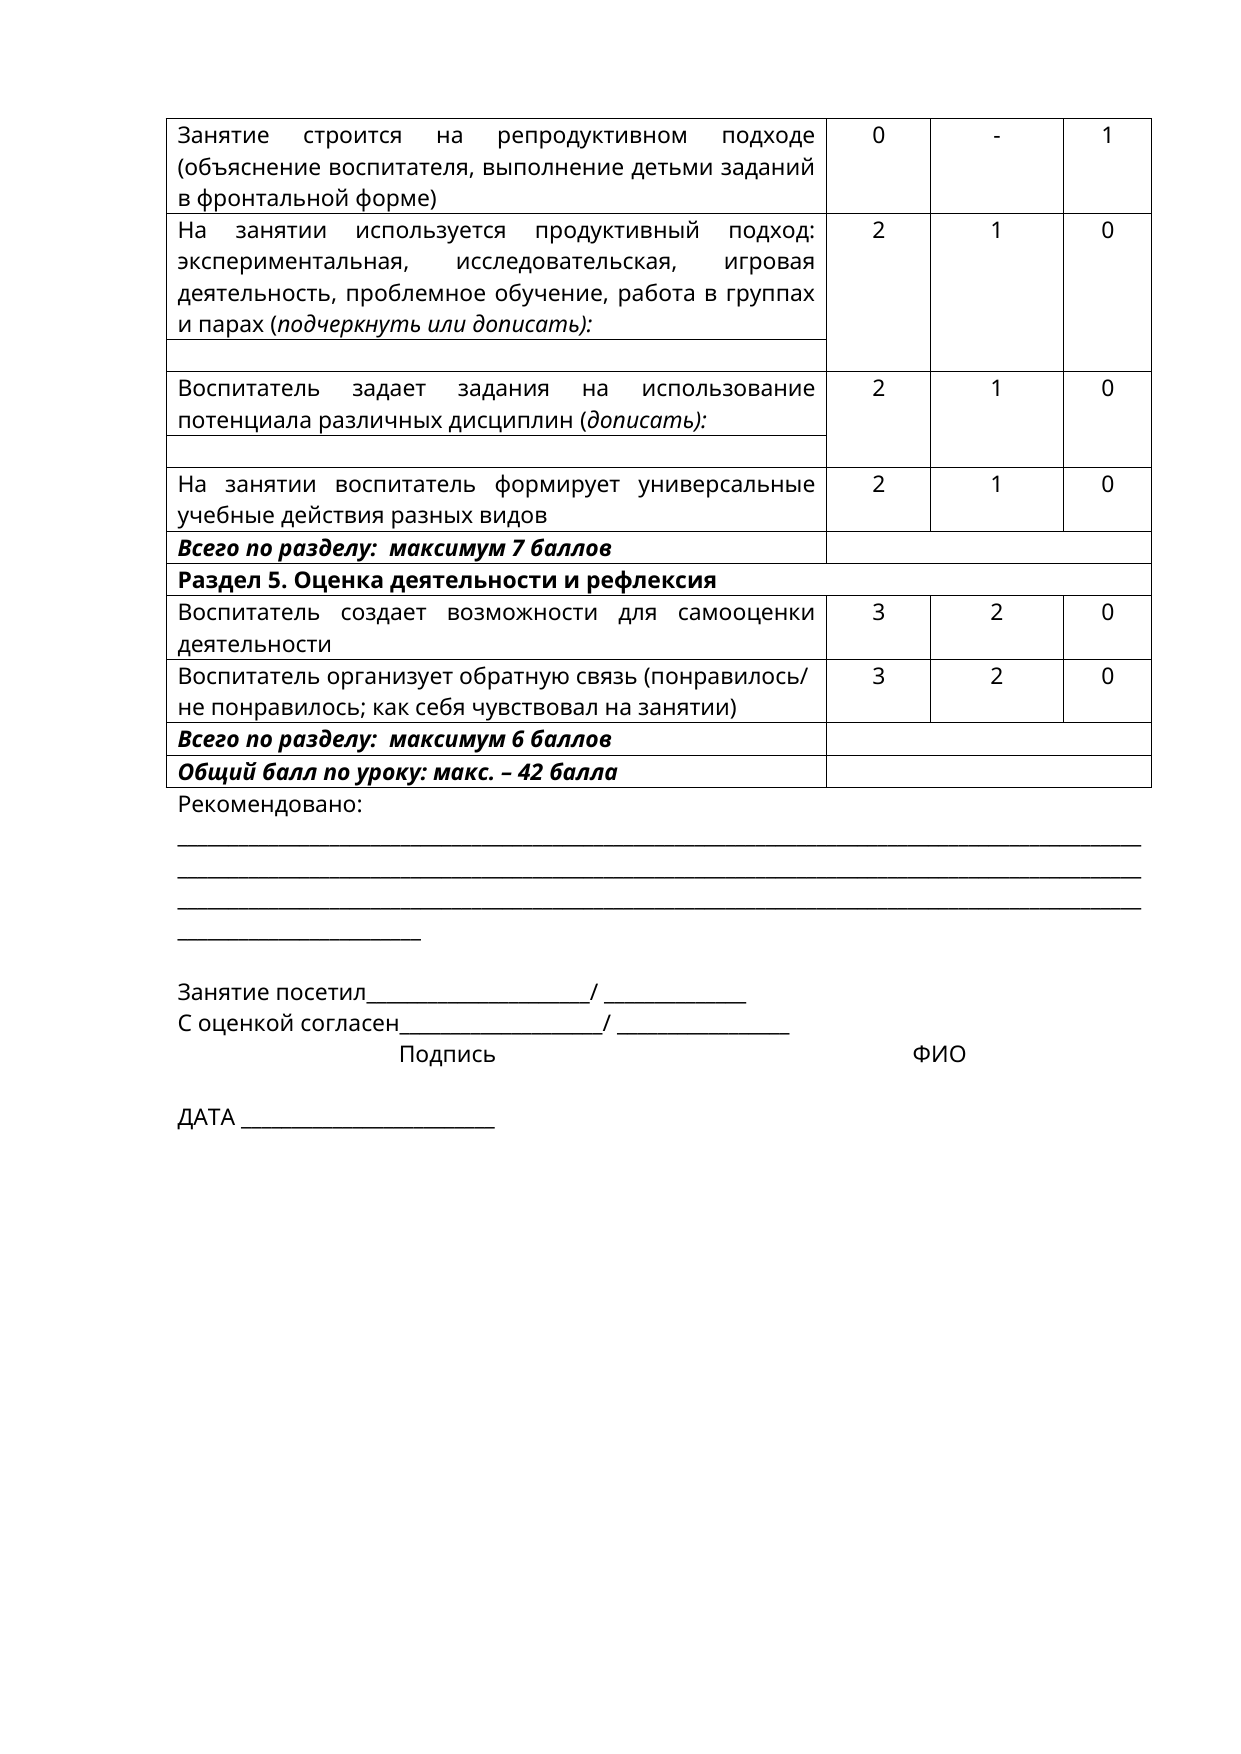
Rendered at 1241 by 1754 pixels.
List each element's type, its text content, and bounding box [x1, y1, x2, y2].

table_cell [167, 340, 826, 371]
table_cell На занятии используется продуктивный подход: экспериментальная, исследовательская, игровая деятельность, проблемное обучение, работа в группах и парах (подчеркнуть или дописать): [167, 214, 826, 339]
table_cell Общий балл по уроку: макс. – 42 балла [167, 756, 826, 787]
text С оценкой согласен____________________/ _________________ [177, 1007, 1152, 1038]
table_cell Раздел 5. Оценка деятельности и рефлексия [167, 564, 1151, 595]
text Занятие посетил______________________/ ______________ [177, 975, 1152, 1007]
text Рекомендовано: _____________________________________________________________________________________________________________________________________________________________________________________________________________________________________________________________________________________________________________________ [177, 788, 1152, 944]
table_cell Всего по разделу: максимум 6 баллов [167, 723, 826, 754]
table_cell 2 [827, 372, 930, 467]
table_cell 1 [931, 214, 1063, 371]
table_cell Воспитатель создает возможности для самооценки деятельности [167, 596, 826, 659]
table_cell 2 [827, 468, 930, 531]
text ДАТА _________________________ [177, 1100, 1152, 1132]
table_cell 2 [931, 660, 1063, 722]
table_cell Воспитатель задает задания на использование потенциала различных дисциплин (дописать): [167, 372, 826, 435]
table_cell 0 [1064, 596, 1151, 659]
text Подпись ФИО [325, 1038, 1152, 1069]
table_cell 1 [1064, 119, 1151, 213]
table_cell 2 [827, 214, 930, 371]
table_cell [167, 436, 826, 467]
table_cell 0 [1064, 660, 1151, 722]
table_cell 0 [1064, 468, 1151, 531]
table_cell На занятии воспитатель формирует универсальные учебные действия разных видов [167, 468, 826, 531]
table_cell - [931, 119, 1063, 213]
table_cell 3 [827, 596, 930, 659]
table_cell 1 [931, 372, 1063, 467]
table_cell Всего по разделу: максимум 7 баллов [167, 532, 826, 563]
table_cell 3 [827, 660, 930, 722]
table_cell Занятие строится на репродуктивном подходе (объяснение воспитателя, выполнение детьми заданий в фронтальной форме) [167, 119, 826, 213]
table_cell 0 [827, 119, 930, 213]
table_cell 0 [1064, 372, 1151, 467]
table_cell [827, 532, 1151, 563]
table_cell [827, 756, 1151, 787]
table_cell 1 [931, 468, 1063, 531]
table_cell 0 [1064, 214, 1151, 371]
table_cell Воспитатель организует обратную связь (понравилось/ не понравилось; как себя чувствовал на занятии) [167, 660, 826, 722]
table_cell [827, 723, 1151, 754]
table_cell 2 [931, 596, 1063, 659]
